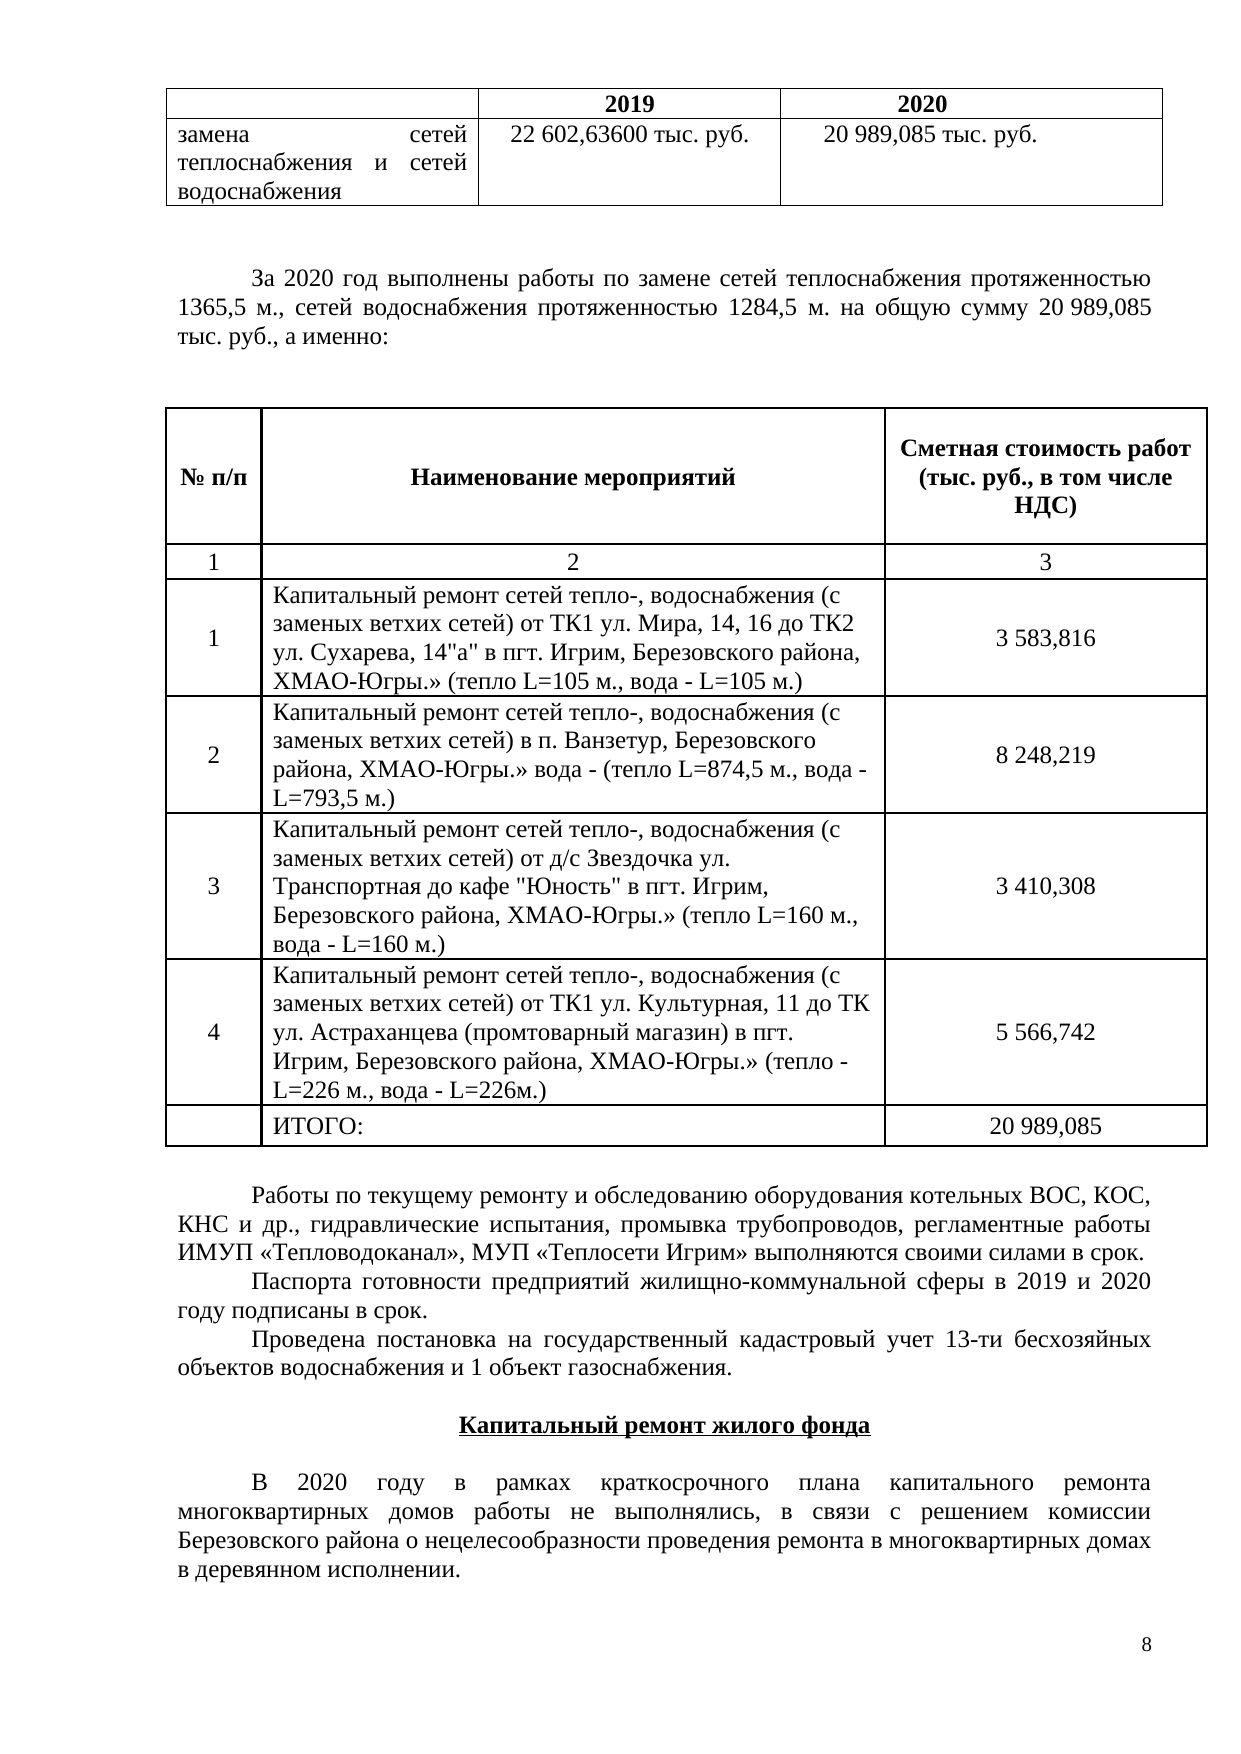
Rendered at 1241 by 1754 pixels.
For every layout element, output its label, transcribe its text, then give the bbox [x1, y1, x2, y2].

table_header № п/п [167, 409, 260, 543]
table_cell Капитальный ремонт сетей тепло-, водоснабжения (с заменых ветхих сетей) от ТК1 ул. Культурная, 11 до ТК ул. Астраханцева (промтоварный магазин) в пгт. Игрим, Березовского района, ХМАО-Югры.» (тепло - L=226 м., вода - L=226м.) [263, 960, 884, 1103]
list Паспорта готовности предприятий жилищно-коммунальной сферы в 2019 и 2020 году подписаны в срок. [177, 1266, 1152, 1324]
table_cell 5 566,742 [886, 960, 1206, 1103]
table_cell Капитальный ремонт сетей тепло-, водоснабжения (с заменых ветхих сетей) от д/с Звездочка ул. Транспортная до кафе "Юность" в пгт. Игрим, Березовского района, ХМАО-Югры.» (тепло L=160 м., вода - L=160 м.) [263, 814, 884, 958]
table_cell замена сетей теплоснабжения и сетей водоснабжения [167, 119, 478, 205]
table_cell 20 989,085 [886, 1106, 1206, 1145]
text За 2020 год выполнены работы по замене сетей теплоснабжения протяженностью 1365,5 м., сетей водоснабжения протяженностью 1284,5 м. на общую сумму 20 989,085 тыс. руб., а именно: [177, 263, 1152, 350]
table_header 2019 [479, 89, 780, 118]
table_cell 3 410,308 [886, 814, 1206, 958]
table_cell 2 [263, 545, 884, 578]
table_cell 3 [167, 814, 260, 958]
list Работы по текущему ремонту и обследованию оборудования котельных ВОС, КОС, КНС и др., гидравлические испытания, промывка трубопроводов, регламентные работы ИМУП «Тепловодоканал», МУП «Теплосети Игрим» выполняются своими силами в срок. [177, 1180, 1152, 1266]
table_cell 3 [886, 545, 1206, 578]
table_cell 1 [167, 580, 260, 695]
text Капитальный ремонт жилого фонда [177, 1410, 1152, 1439]
table_header Сметная стоимость работ (тыс. руб., в том числе НДС) [886, 409, 1206, 543]
table_cell ИТОГО: [263, 1106, 884, 1145]
table_cell [167, 1106, 260, 1145]
table_cell 3 583,816 [886, 580, 1206, 695]
table_cell 2 [167, 697, 260, 812]
text Проведена постановка на государственный кадастровый учет 13-ти бесхозяйных объектов водоснабжения и 1 объект газоснабжения. [177, 1324, 1152, 1381]
table_header Наименование мероприятий [263, 409, 884, 543]
text В 2020 году в рамках краткосрочного плана капитального ремонта многоквартирных домов работы не выполнялись, в связи с решением комиссии Березовского района о нецелесообразности проведения ремонта в многоквартирных домах в деревянном исполнении. [177, 1467, 1152, 1582]
table_cell 1 [167, 545, 260, 578]
table_header [167, 89, 478, 118]
table_cell 4 [167, 960, 260, 1103]
table_cell 8 248,219 [886, 697, 1206, 812]
table_cell Капитальный ремонт сетей тепло-, водоснабжения (с заменых ветхих сетей) в п. Ванзетур, Березовского района, ХМАО-Югры.» вода - (тепло L=874,5 м., вода - L=793,5 м.) [263, 697, 884, 812]
table_header 2020 [781, 89, 1162, 118]
table_cell 20 989,085 тыс. руб. [781, 119, 1162, 205]
table_cell 22 602,63600 тыс. руб. [479, 119, 780, 205]
table_cell Капитальный ремонт сетей тепло-, водоснабжения (с заменых ветхих сетей) от ТК1 ул. Мира, 14, 16 до ТК2 ул. Сухарева, 14"а" в пгт. Игрим, Березовского района, ХМАО-Югры.» (тепло L=105 м., вода - L=105 м.) [263, 580, 884, 695]
